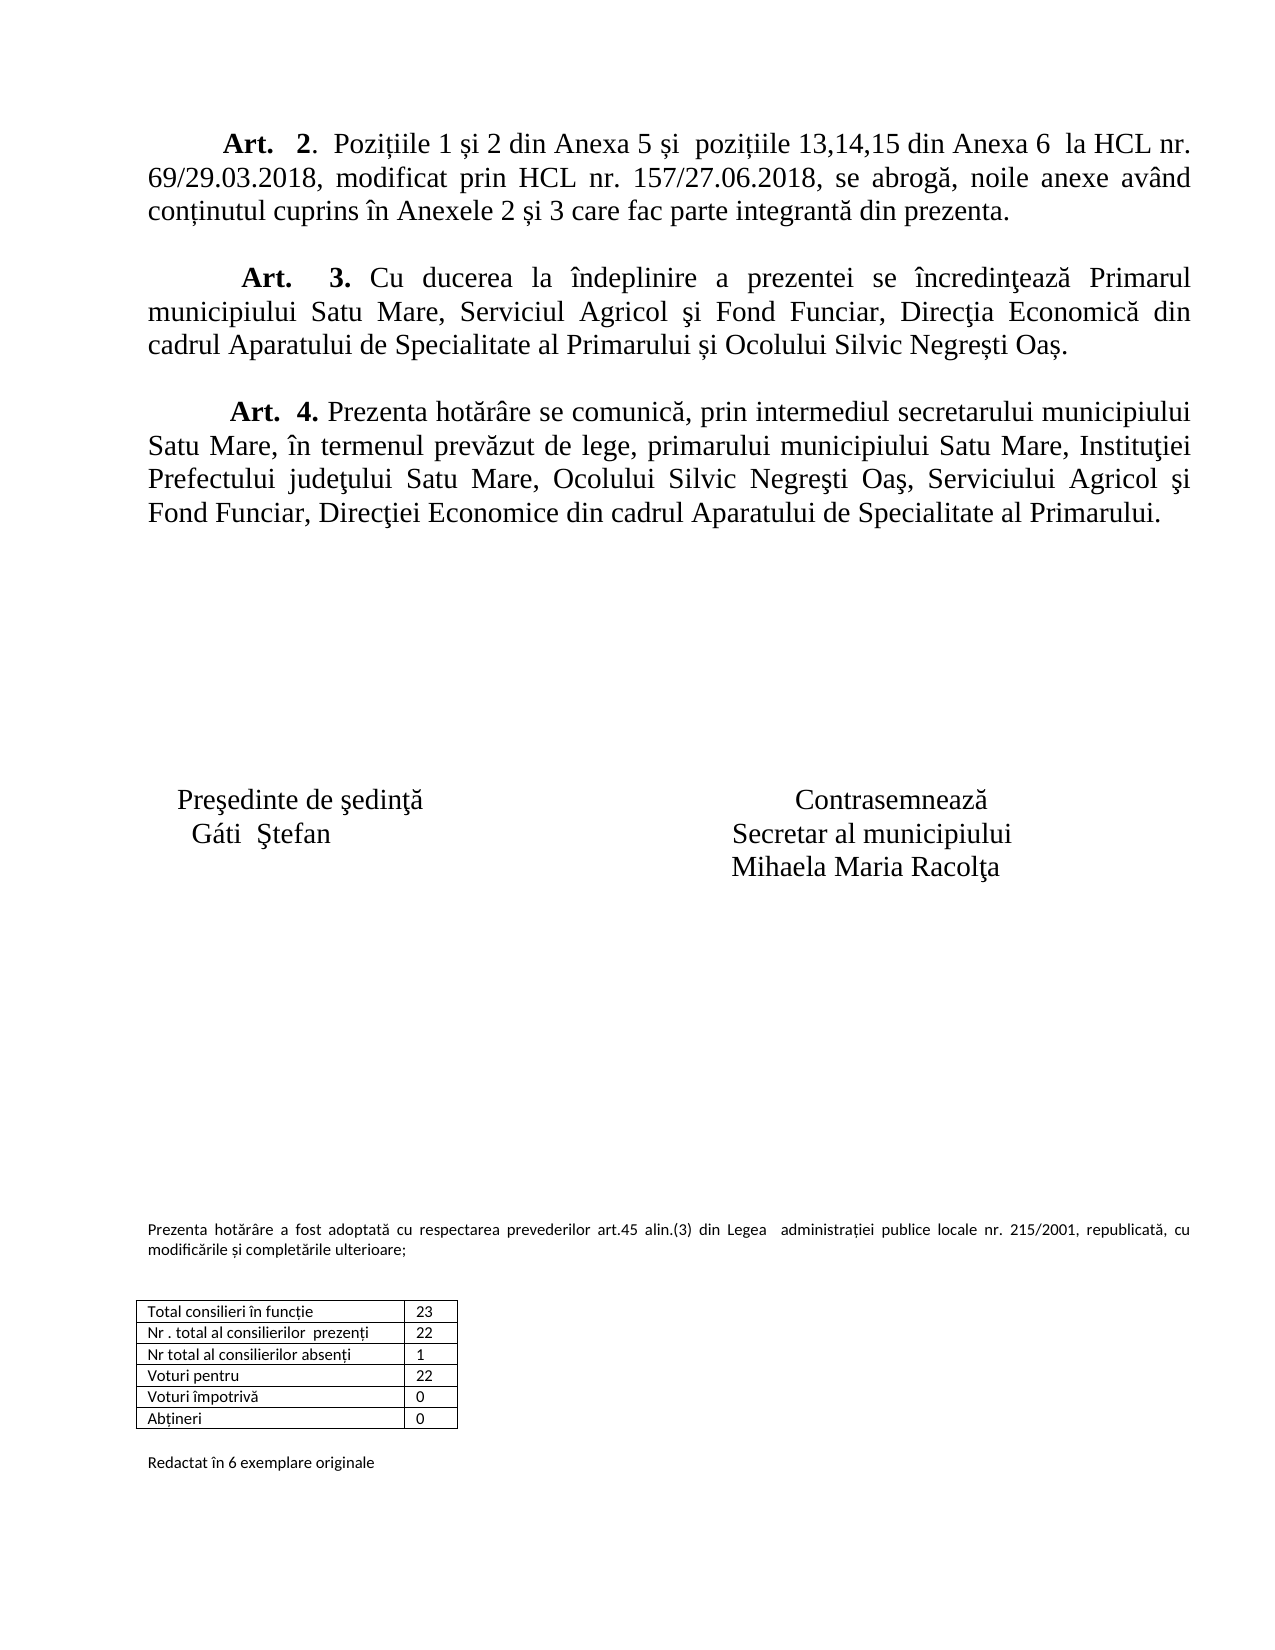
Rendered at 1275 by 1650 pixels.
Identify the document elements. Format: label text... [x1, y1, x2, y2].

table_cell 22 [405, 1365, 457, 1386]
table_cell Abţineri [137, 1408, 404, 1428]
table_cell Nr . total al consilierilor prezenţi [137, 1323, 404, 1343]
text Preşedinte de şedinţă Contrasemnează [148, 782, 1192, 816]
table_header 23 [405, 1301, 457, 1322]
text Mihaela Maria Racolţa [148, 849, 1192, 883]
text Art. 3. Cu ducerea la îndeplinire a prezentei se încredinţează Primarul municipiului Satu Mare, Serviciul Agricol şi Fond Funciar, Direcţia Economică din cadrul Aparatului de Specialitate al Primarului și Ocolului Silvic Negrești Oaș. [148, 260, 1192, 361]
text Art. 2. Pozițiile 1 și 2 din Anexa 5 și pozițiile 13,14,15 din Anexa 6 la HCL nr. 69/29.03.2018, modificat prin HCL nr. 157/27.06.2018, se abrogă, noile anexe având conținutul cuprins în Anexele 2 și 3 care fac parte integrantă din prezenta. [148, 126, 1192, 227]
table_cell Nr total al consilierilor absenţi [137, 1344, 404, 1364]
text Redactat în 6 exemplare originale [148, 1452, 1192, 1473]
text Prezenta hotărâre a fost adoptată cu respectarea prevederilor art.45 alin.(3) din Legea administraţiei publice locale nr. 215/2001, republicată, cu modificările şi completările ulterioare; [148, 1219, 1192, 1260]
table_cell 1 [405, 1344, 457, 1364]
table_cell 0 [405, 1387, 457, 1407]
text Gáti Ştefan Secretar al municipiului [148, 816, 1192, 849]
table_cell Voturi pentru [137, 1365, 404, 1386]
table_cell Voturi împotrivă [137, 1387, 404, 1407]
table_cell 0 [405, 1408, 457, 1428]
text Art. 4. Prezenta hotărâre se comunică, prin intermediul secretarului municipiului Satu Mare, în termenul prevăzut de lege, primarului municipiului Satu Mare, Instituţiei Prefectului judeţului Satu Mare, Ocolului Silvic Negreşti Oaş, Serviciului Agricol şi Fond Funciar, Direcţiei Economice din cadrul Aparatului de Specialitate al Primarului. [148, 394, 1192, 529]
table_header Total consilieri în funcţie [137, 1301, 404, 1322]
table_cell 22 [405, 1323, 457, 1343]
